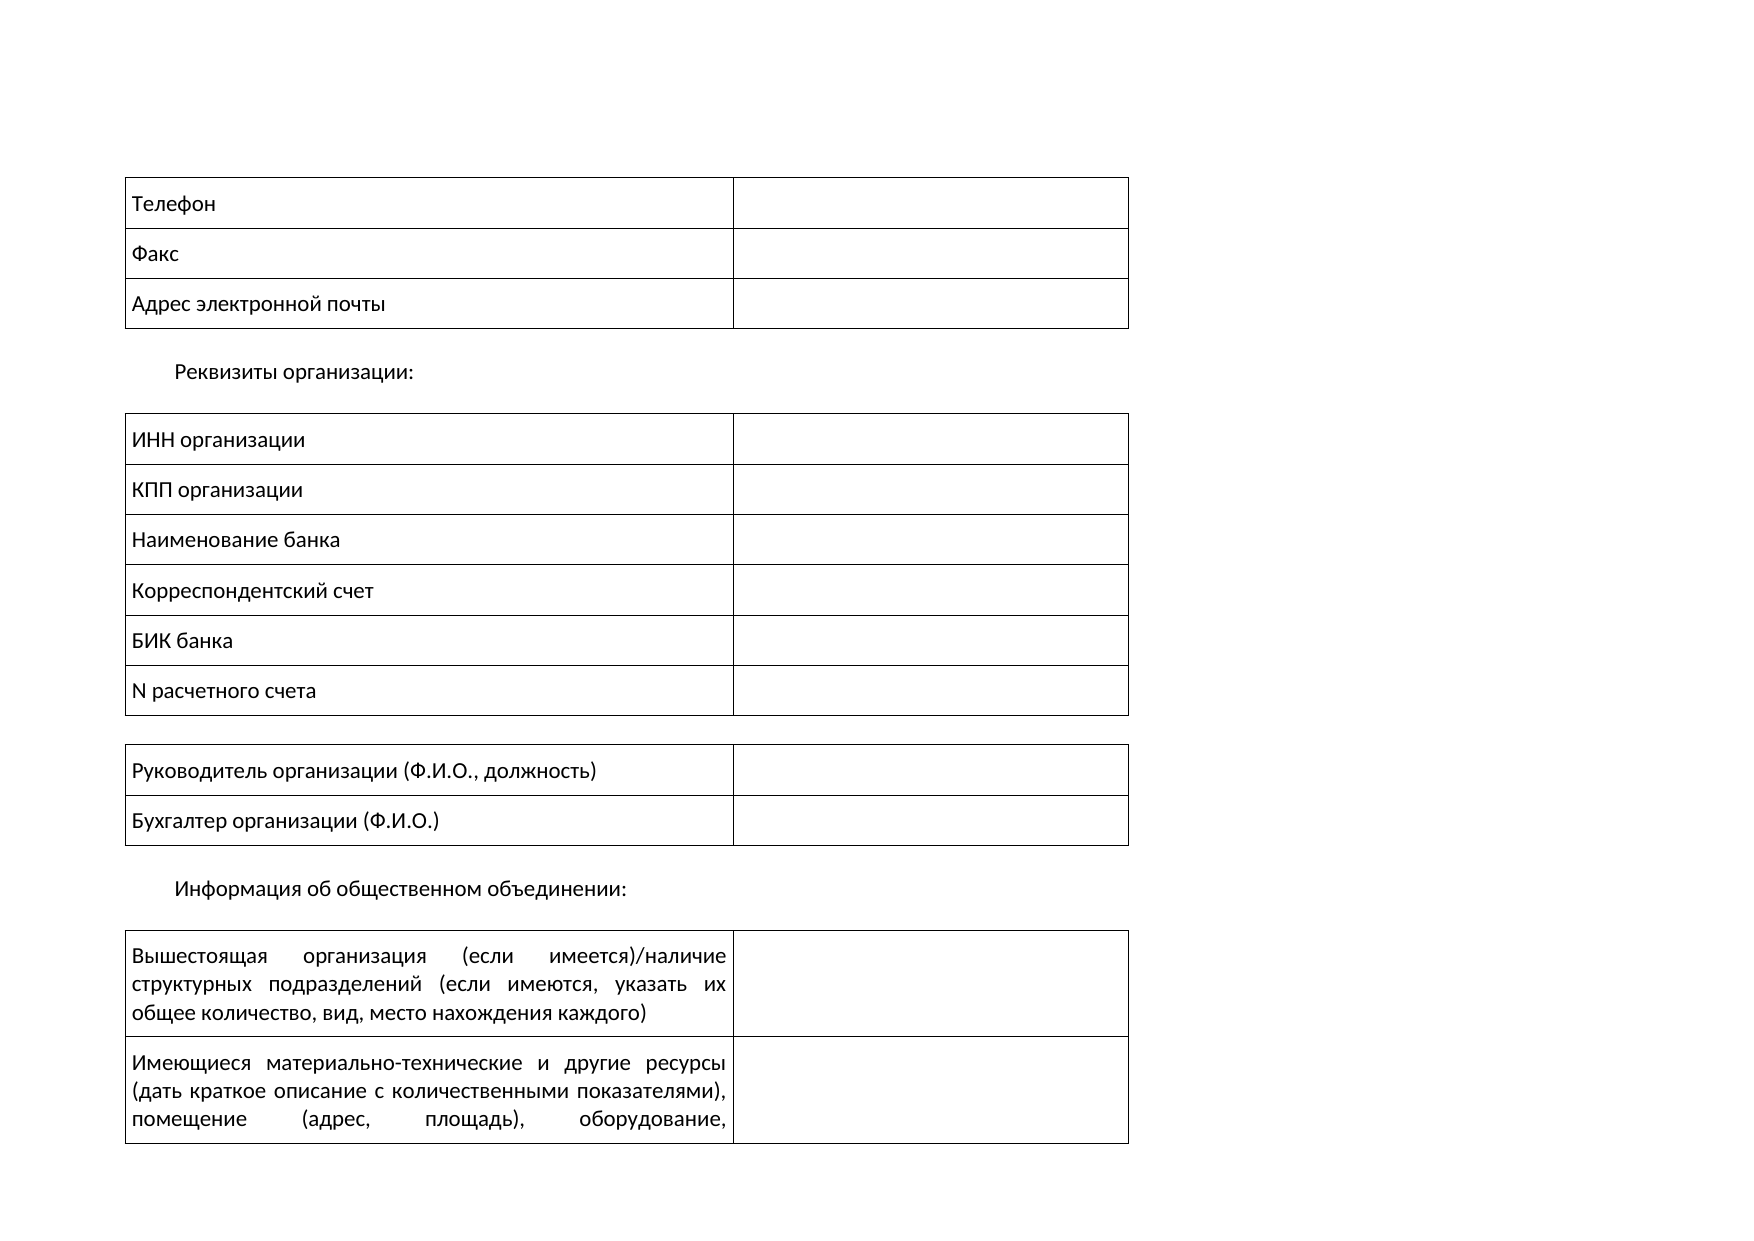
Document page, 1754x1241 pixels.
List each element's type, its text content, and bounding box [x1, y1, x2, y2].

table_cell Корреспондентский счет [126, 565, 733, 614]
table_cell КПП организации [126, 465, 733, 514]
table_cell [734, 565, 1128, 614]
table_cell [734, 1037, 1128, 1143]
table_header [734, 414, 1128, 463]
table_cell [126, 1037, 733, 1143]
table_cell [734, 465, 1128, 514]
text Реквизиты организации: [118, 357, 1636, 385]
table_cell N расчетного счета [126, 666, 733, 715]
table_header ИНН организации [126, 414, 733, 463]
table_cell [734, 178, 1128, 227]
table_header [734, 931, 1128, 1036]
text Информация об общественном объединении: [118, 874, 1636, 902]
table_header Вышестоящая организация (если имеется)/наличие структурных подразделений (если имеются, указать их общее количество, вид, место нахождения каждого) [126, 931, 733, 1036]
table_header [734, 745, 1128, 794]
table_header Руководитель организации (Ф.И.О., должность) [126, 745, 733, 794]
table_cell [734, 666, 1128, 715]
table_cell Бухгалтер организации (Ф.И.О.) [126, 796, 733, 845]
table_cell [734, 515, 1128, 564]
table_cell Адрес электронной почты [126, 279, 733, 328]
table_cell [734, 616, 1128, 665]
table_cell Наименование банка [126, 515, 733, 564]
table_cell [734, 279, 1128, 328]
table_cell [734, 229, 1128, 278]
table_cell БИК банка [126, 616, 733, 665]
table_cell Телефон [126, 178, 733, 227]
table_cell Факс [126, 229, 733, 278]
table_cell [734, 796, 1128, 845]
